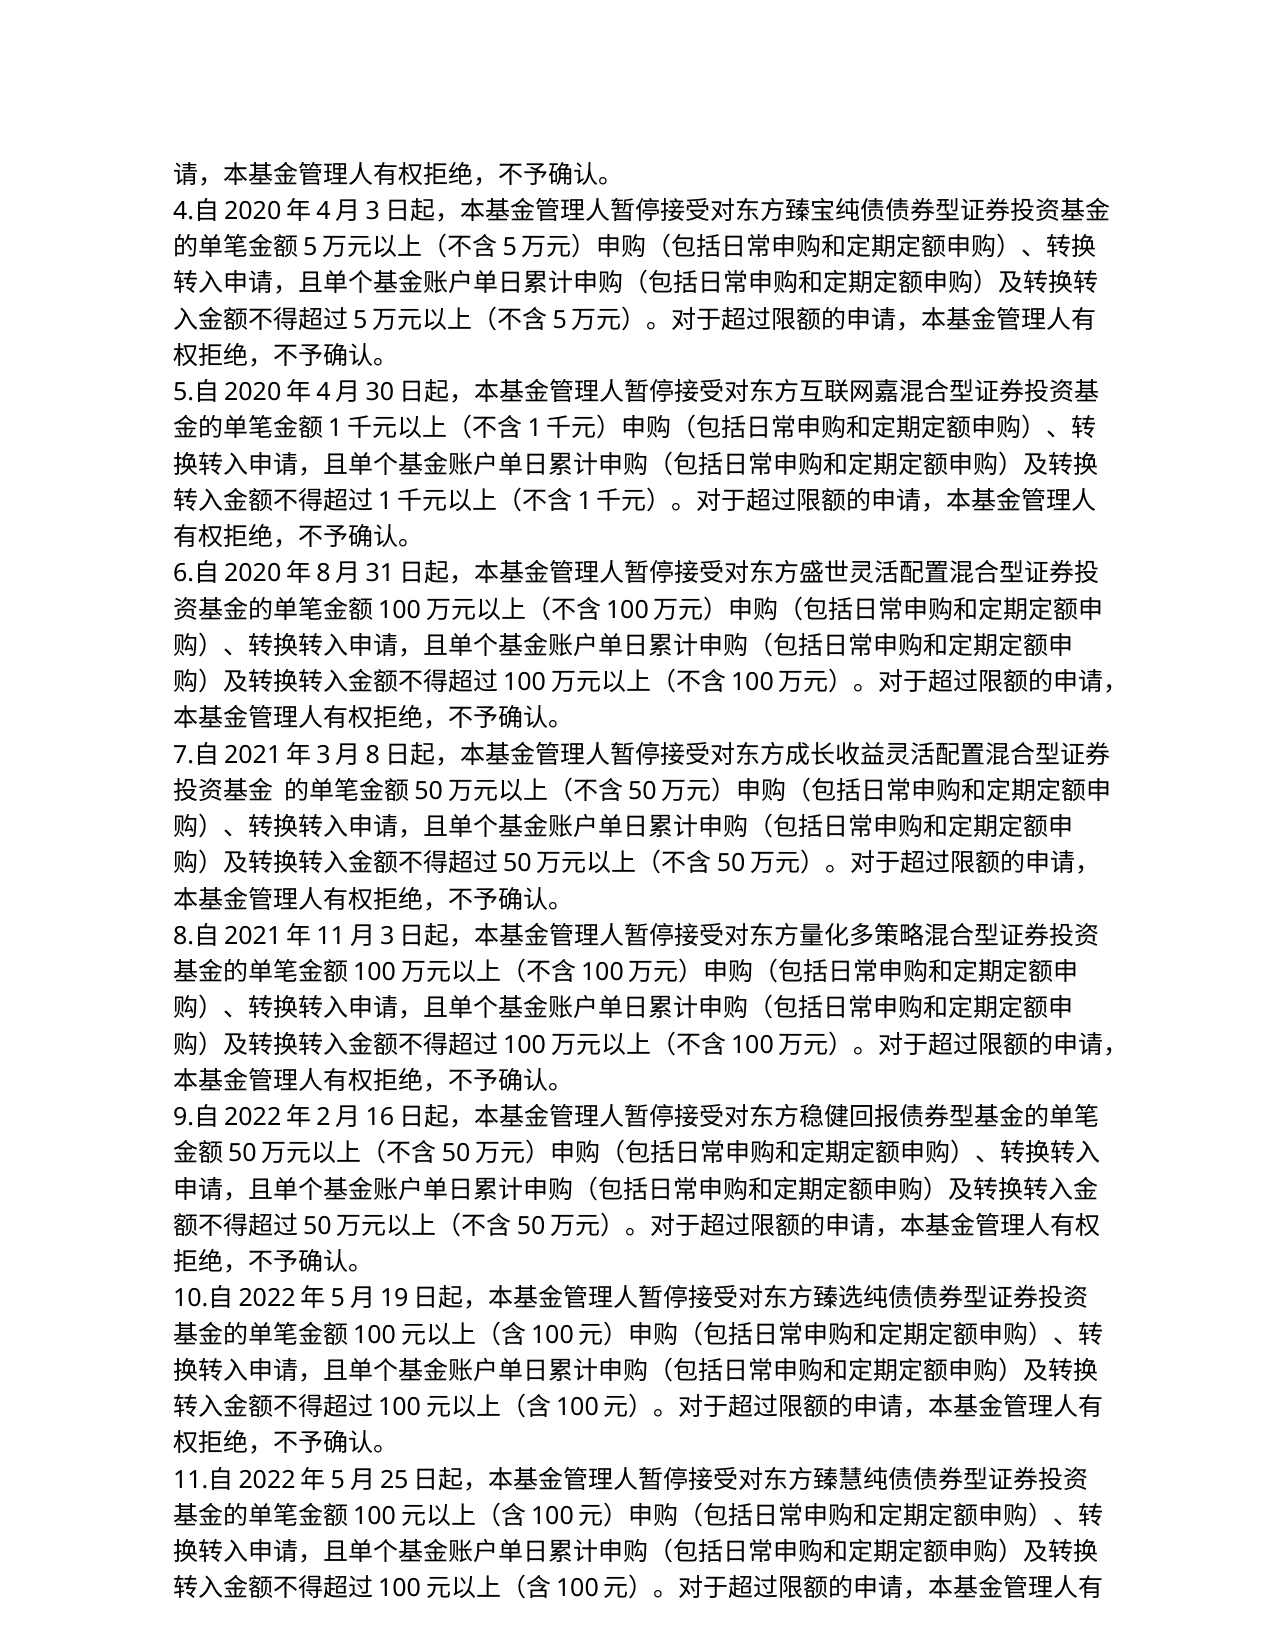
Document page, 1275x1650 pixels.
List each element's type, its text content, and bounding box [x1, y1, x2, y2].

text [173, 154, 1112, 190]
text 9.自2022年2月16日起，本基金管理人暂停接受对东方稳健回报债券型基金的单笔金额50万元以上（不含50万元）申购（包括日常申购和定期定额申购）、转换转入申请，且单个基金账户单日累计申购（包括日常申购和定期定额申购）及转换转入金额不得超过50万元以上（不含50万元）。对于超过限额的申请，本基金管理人有权拒绝，不予确认。 [173, 1097, 1112, 1278]
text 6.自2020年8月31日起，本基金管理人暂停接受对东方盛世灵活配置混合型证券投资基金的单笔金额100万元以上（不含100万元）申购（包括日常申购和定期定额申购）、转换转入申请，且单个基金账户单日累计申购（包括日常申购和定期定额申购）及转换转入金额不得超过100万元以上（不含100万元）。对于超过限额的申请，本基金管理人有权拒绝，不予确认。 [173, 553, 1112, 734]
text 10.自2022年5月19日起，本基金管理人暂停接受对东方臻选纯债债券型证券投资基金的单笔金额100元以上（含100元）申购（包括日常申购和定期定额申购）、转换转入申请，且单个基金账户单日累计申购（包括日常申购和定期定额申购）及转换转入金额不得超过100元以上（含100元）。对于超过限额的申请，本基金管理人有权拒绝，不予确认。 [173, 1278, 1112, 1459]
text 8.自2021年11月3日起，本基金管理人暂停接受对东方量化多策略混合型证券投资基金的单笔金额100万元以上（不含100万元）申购（包括日常申购和定期定额申购）、转换转入申请，且单个基金账户单日累计申购（包括日常申购和定期定额申购）及转换转入金额不得超过100万元以上（不含100万元）。对于超过限额的申请，本基金管理人有权拒绝，不予确认。 [173, 915, 1112, 1097]
text 5.自2020年4月30日起，本基金管理人暂停接受对东方互联网嘉混合型证券投资基金的单笔金额1千元以上（不含1千元）申购（包括日常申购和定期定额申购）、转换转入申请，且单个基金账户单日累计申购（包括日常申购和定期定额申购）及转换转入金额不得超过1千元以上（不含1千元）。对于超过限额的申请，本基金管理人有权拒绝，不予确认。 [173, 372, 1112, 553]
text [173, 1459, 1112, 1604]
text 7.自2021年3月8日起，本基金管理人暂停接受对东方成长收益灵活配置混合型证券投资基金 的单笔金额50万元以上（不含50万元）申购（包括日常申购和定期定额申购）、转换转入申请，且单个基金账户单日累计申购（包括日常申购和定期定额申购）及转换转入金额不得超过50万元以上（不含50万元）。对于超过限额的申请，本基金管理人有权拒绝，不予确认。 [173, 734, 1112, 915]
text 4.自2020年4月3日起，本基金管理人暂停接受对东方臻宝纯债债券型证券投资基金的单笔金额5万元以上（不含5万元）申购（包括日常申购和定期定额申购）、转换转入申请，且单个基金账户单日累计申购（包括日常申购和定期定额申购）及转换转入金额不得超过5万元以上（不含5万元）。对于超过限额的申请，本基金管理人有权拒绝，不予确认。 [173, 190, 1112, 372]
